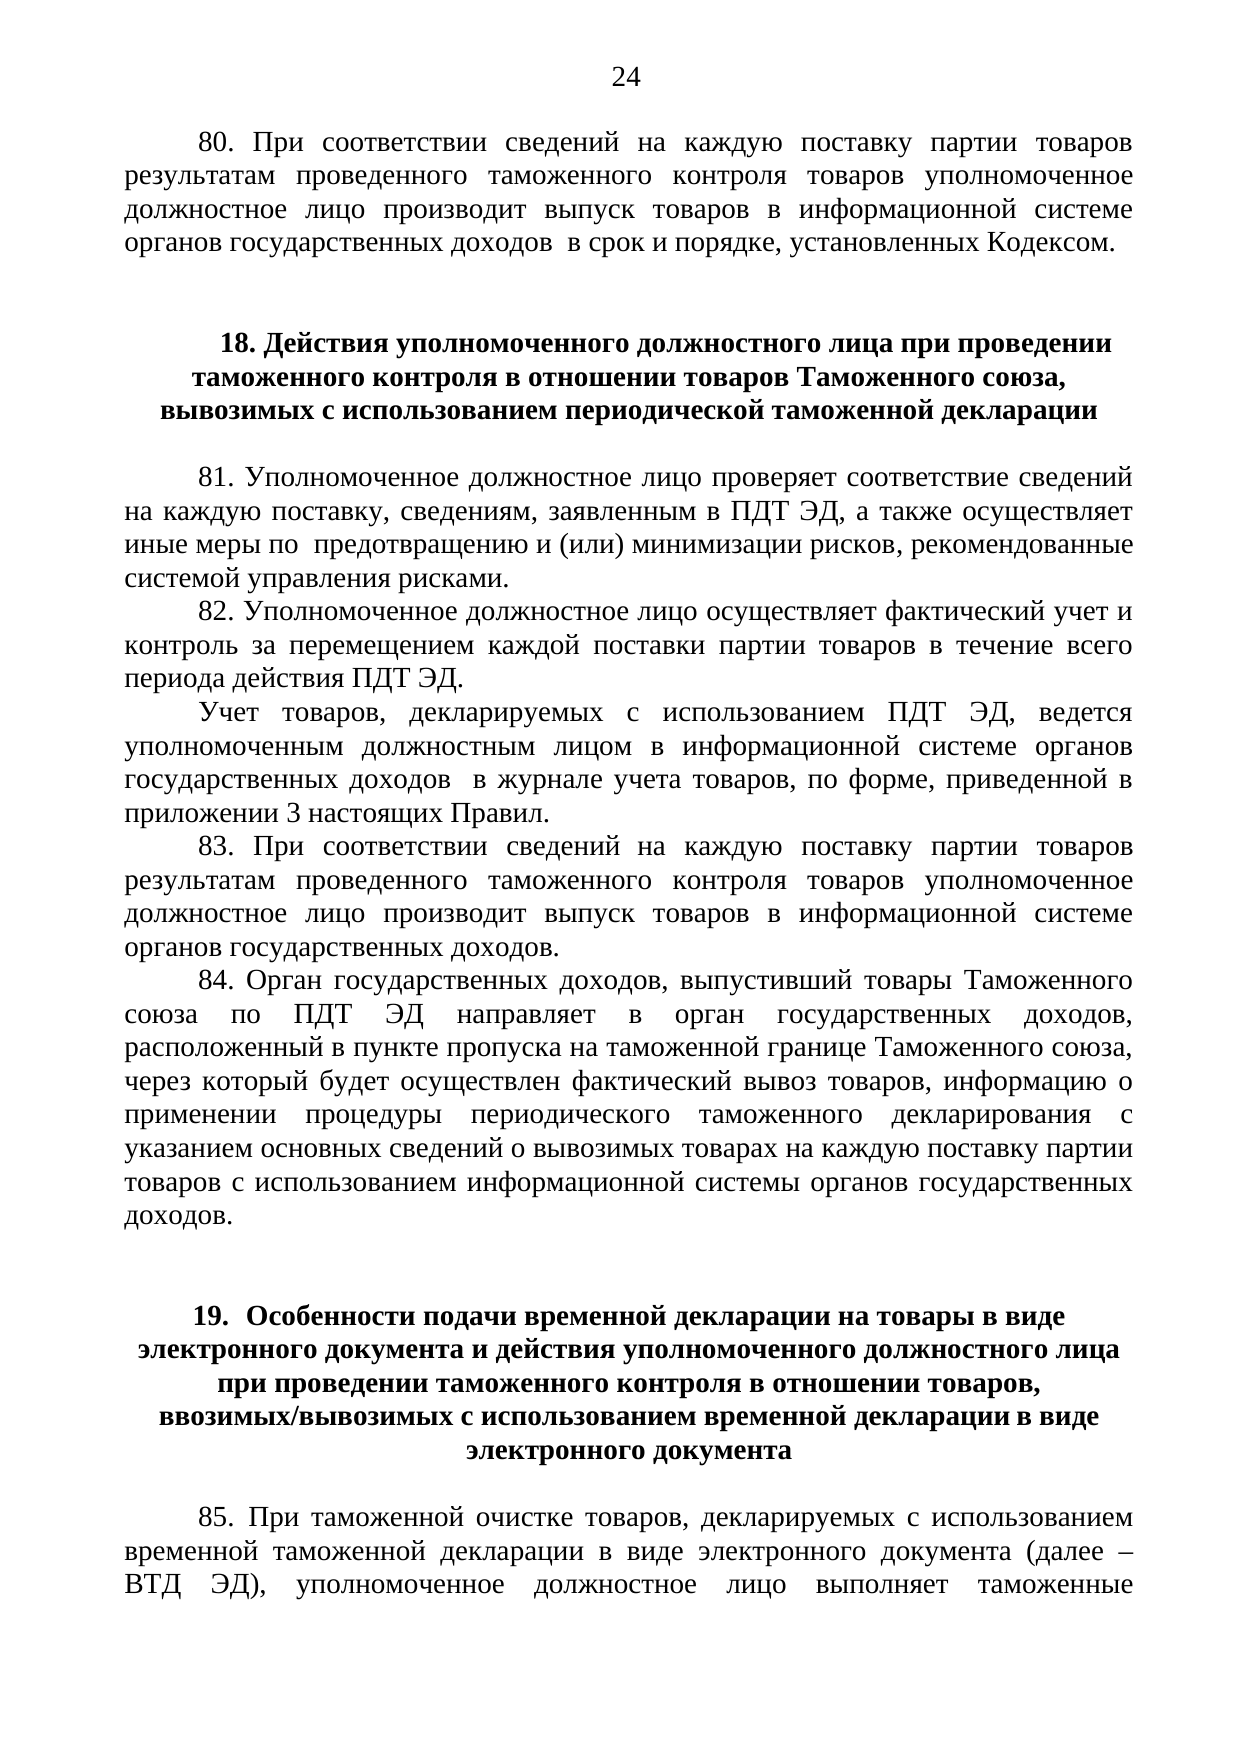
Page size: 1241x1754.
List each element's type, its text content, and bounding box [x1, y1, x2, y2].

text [124, 1499, 1134, 1600]
text 81. Уполномоченное должностное лицо проверяет соответствие сведений на каждую поставку, сведениям, заявленным в ПДТ ЭД, а также осуществляет иные меры по предотвращению и (или) минимизации рисков, рекомендованные системой управления рисками. [124, 459, 1134, 593]
list 18. Действия уполномоченного должностного лица при проведении таможенного контроля в отношении товаров Таможенного союза, вывозимых с использованием периодической таможенной декларации [124, 325, 1134, 426]
text 80. При соответствии сведений на каждую поставку партии товаров результатам проведенного таможенного контроля товаров уполномоченное должностное лицо производит выпуск товаров в информационной системе органов государственных доходов в срок и порядке, установленных Кодексом. [124, 124, 1134, 258]
text 82. Уполномоченное должностное лицо осуществляет фактический учет и контроль за перемещением каждой поставки партии товаров в течение всего периода действия ПДТ ЭД. [124, 593, 1134, 694]
text 84. Орган государственных доходов, выпустивший товары Таможенного союза по ПДТ ЭД направляет в орган государственных доходов, расположенный в пункте пропуска на таможенной границе Таможенного союза, через который будет осуществлен фактический вывоз товаров, информацию о применении процедуры периодического таможенного декларирования с указанием основных сведений о вывозимых товарах на каждую поставку партии товаров с использованием информационной системы органов государственных доходов. [124, 962, 1134, 1231]
text 83. При соответствии сведений на каждую поставку партии товаров результатам проведенного таможенного контроля товаров уполномоченное должностное лицо производит выпуск товаров в информационной системе органов государственных доходов. [124, 828, 1134, 962]
text 19. Особенности подачи временной декларации на товары в виде электронного документа и действия уполномоченного должностного лица при проведении таможенного контроля в отношении товаров, ввозимых/вывозимых с использованием временной декларации в виде электронного документа [124, 1298, 1134, 1466]
text Учет товаров, декларируемых с использованием ПДТ ЭД, ведется уполномоченным должностным лицом в информационной системе органов государственных доходов в журнале учета товаров, по форме, приведенной в приложении 3 настоящих Правил. [124, 694, 1134, 828]
